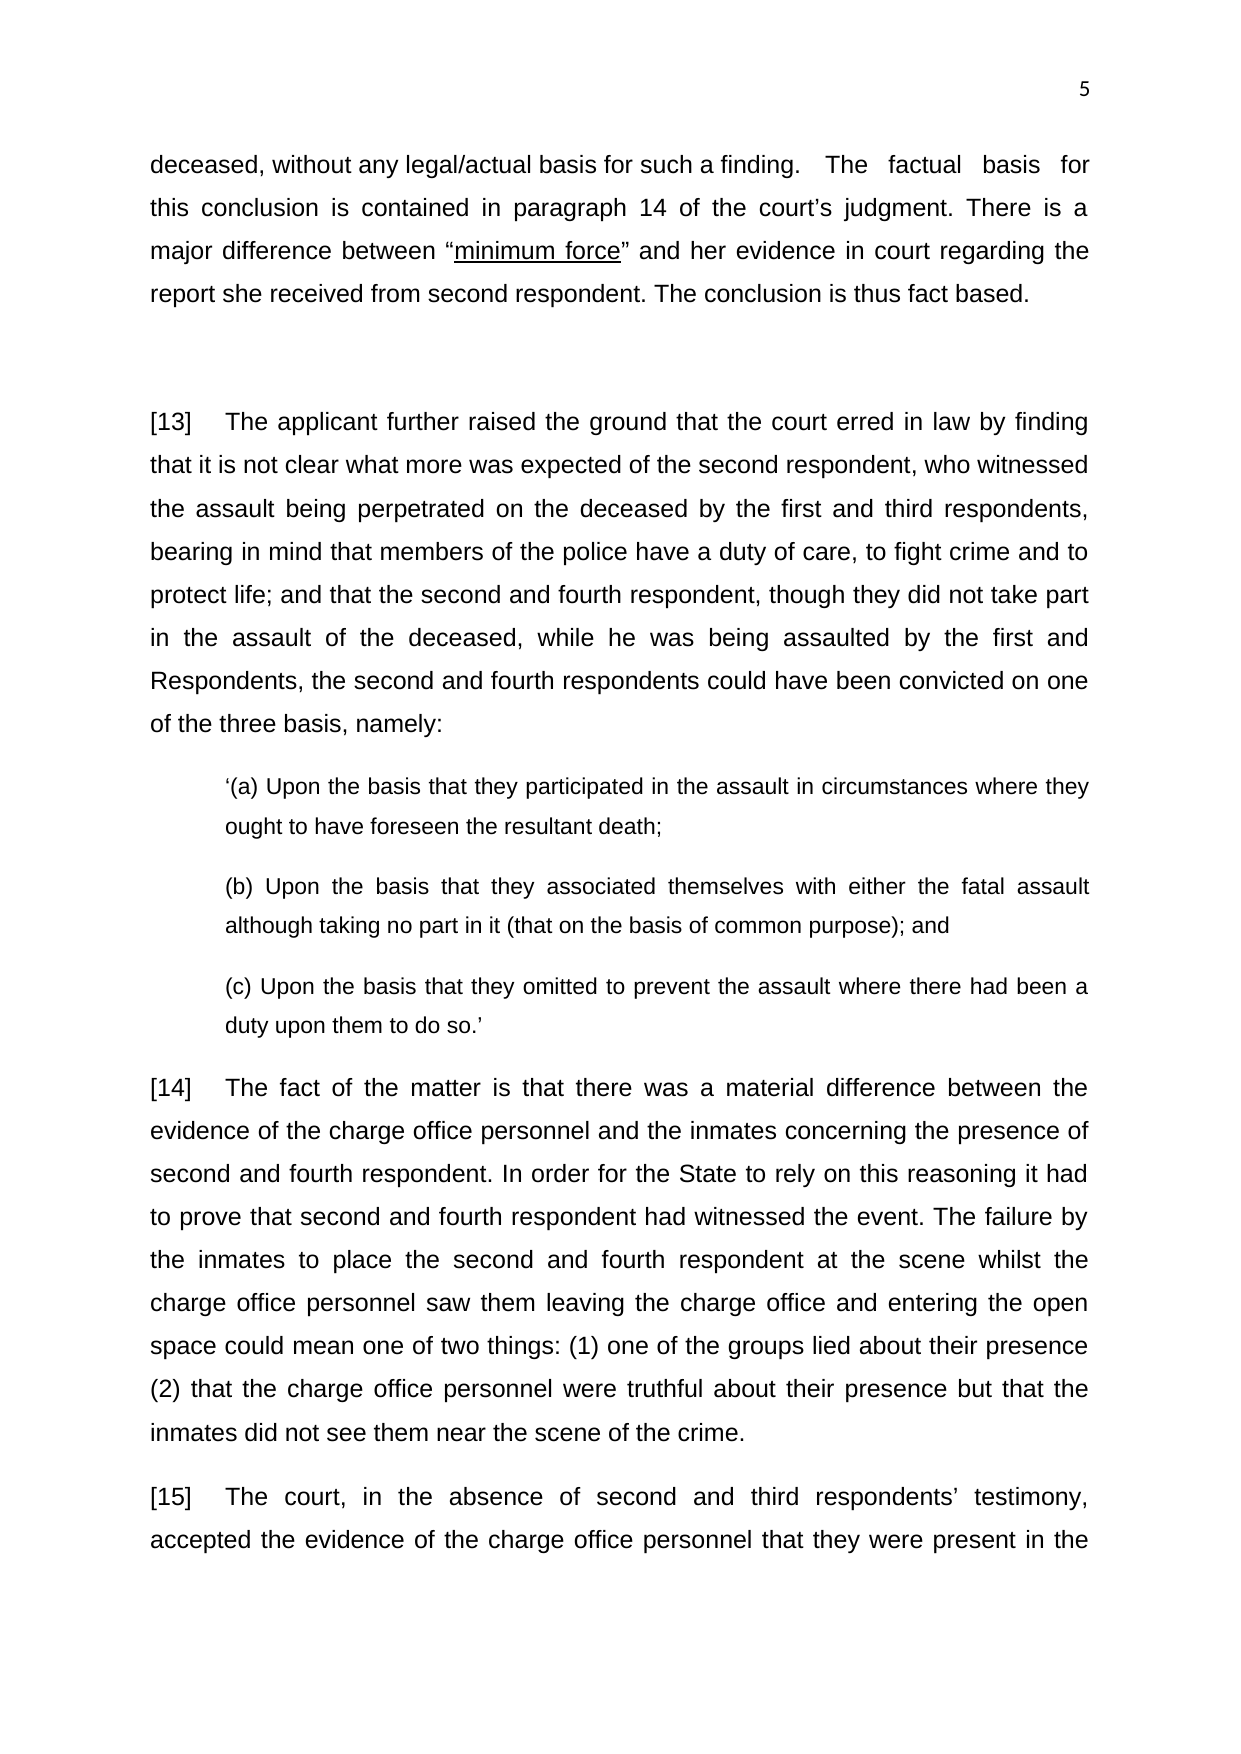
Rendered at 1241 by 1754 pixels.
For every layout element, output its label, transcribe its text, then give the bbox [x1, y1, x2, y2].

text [150, 1481, 1090, 1553]
text ‘(a) Upon the basis that they participated in the assault in circumstances where they ought to have foreseen the resultant death; [225, 773, 1090, 839]
text [14] The fact of the matter is that there was a material difference between the evidence of the charge office personnel and the inmates concerning the presence of second and fourth respondent. In order for the State to rely on this reasoning it had to prove that second and fourth respondent had witnessed the event. The failure by the inmates to place the second and fourth respondent at the scene whilst the charge office personnel saw them leaving the charge office and entering the open space could mean one of two things: (1) one of the groups lied about their presence (2) that the charge office personnel were truthful about their presence but that the inmates did not see them near the scene of the crime. [150, 1072, 1090, 1446]
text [150, 150, 1090, 308]
text [13] The applicant further raised the ground that the court erred in law by finding that it is not clear what more was expected of the second respondent, who witnessed the assault being perpetrated on the deceased by the first and third respondents, bearing in mind that members of the police have a duty of care, to fight crime and to protect life; and that the second and fourth respondent, though they did not take part in the assault of the deceased, while he was being assaulted by the first and Respondents, the second and fourth respondents could have been convicted on one of the three basis, namely: [150, 407, 1090, 738]
text (b) Upon the basis that they associated themselves with either the fatal assault although taking no part in it (that on the basis of common purpose); and [225, 873, 1090, 939]
text (c) Upon the basis that they omitted to prevent the assault where there had been a duty upon them to do so.’ [225, 973, 1090, 1038]
